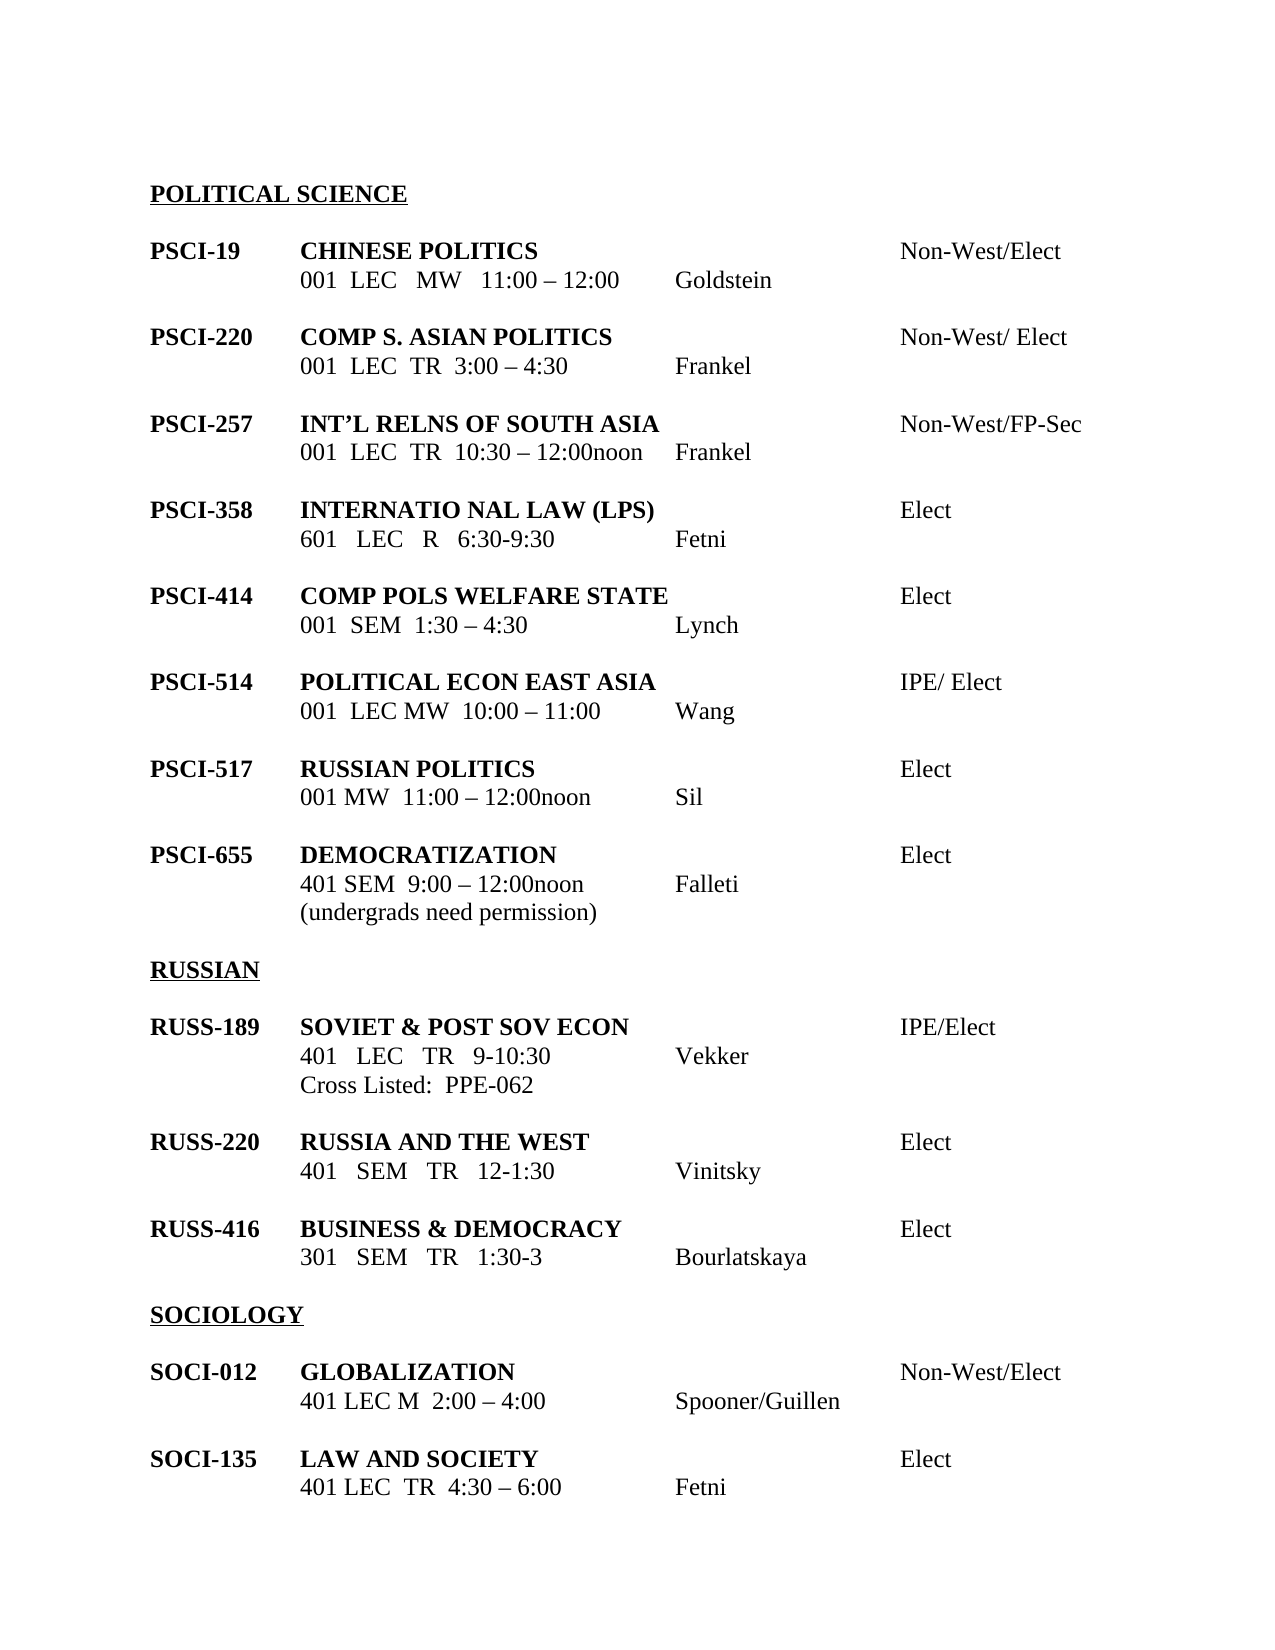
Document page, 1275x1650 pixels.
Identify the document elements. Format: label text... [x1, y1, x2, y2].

text 001 LEC TR 3:00 – 4:30 Frankel [150, 351, 1125, 380]
text SOCI-135 LAW AND SOCIETY Elect [150, 1444, 1125, 1472]
text 401 SEM TR 12-1:30 Vinitsky [150, 1156, 1125, 1185]
text 001 SEM 1:30 – 4:30 Lynch [150, 610, 1125, 639]
text 401 LEC TR 9-10:30 Vekker [150, 1041, 1125, 1070]
text 001 LEC TR 10:30 – 12:00noon Frankel [150, 437, 1125, 466]
text 001 LEC MW 11:00 – 12:00 Goldstein [150, 265, 1125, 294]
text PSCI-517 RUSSIAN POLITICS Elect [150, 754, 1125, 782]
text 401 SEM 9:00 – 12:00noon Falleti [150, 869, 1125, 897]
text PSCI-514 POLITICAL ECON EAST ASIA IPE/ Elect [150, 667, 1125, 696]
text SOCI-012 GLOBALIZATION Non-West/Elect [150, 1357, 1125, 1386]
text RUSS-220 RUSSIA AND THE WEST Elect [150, 1127, 1125, 1156]
text PSCI-257 INT’L RELNS OF SOUTH ASIA Non-West/FP-Sec [150, 409, 1125, 437]
text PSCI-220 COMP S. ASIAN POLITICS Non-West/ Elect [150, 322, 1125, 351]
text 601 LEC R 6:30-9:30 Fetni [150, 524, 1125, 552]
text Cross Listed: PPE-062 [150, 1070, 1125, 1099]
text 301 SEM TR 1:30-3 Bourlatskaya [150, 1242, 1125, 1271]
text PSCI-358 INTERNATIO NAL LAW (LPS) Elect [150, 495, 1125, 524]
text PSCI-19 CHINESE POLITICS Non-West/Elect [150, 236, 1125, 265]
text RUSS-416 BUSINESS & DEMOCRACY Elect [150, 1214, 1125, 1242]
text 401 LEC M 2:00 – 4:00 Spooner/Guillen [150, 1386, 1125, 1415]
text (undergrads need permission) [150, 897, 1125, 926]
text RUSS-189 SOVIET & POST SOV ECON IPE/Elect [150, 1012, 1125, 1041]
text 001 MW 11:00 – 12:00noon Sil [150, 782, 1125, 811]
text PSCI-655 DEMOCRATIZATION Elect [150, 840, 1125, 869]
text POLITICAL SCIENCE [150, 179, 1125, 207]
text RUSSIAN [150, 955, 1125, 984]
text 001 LEC MW 10:00 – 11:00 Wang [150, 696, 1125, 725]
text 401 LEC TR 4:30 – 6:00 Fetni [150, 1472, 1125, 1501]
text PSCI-414 COMP POLS WELFARE STATE Elect [150, 581, 1125, 610]
text SOCIOLOGY [150, 1300, 1125, 1329]
